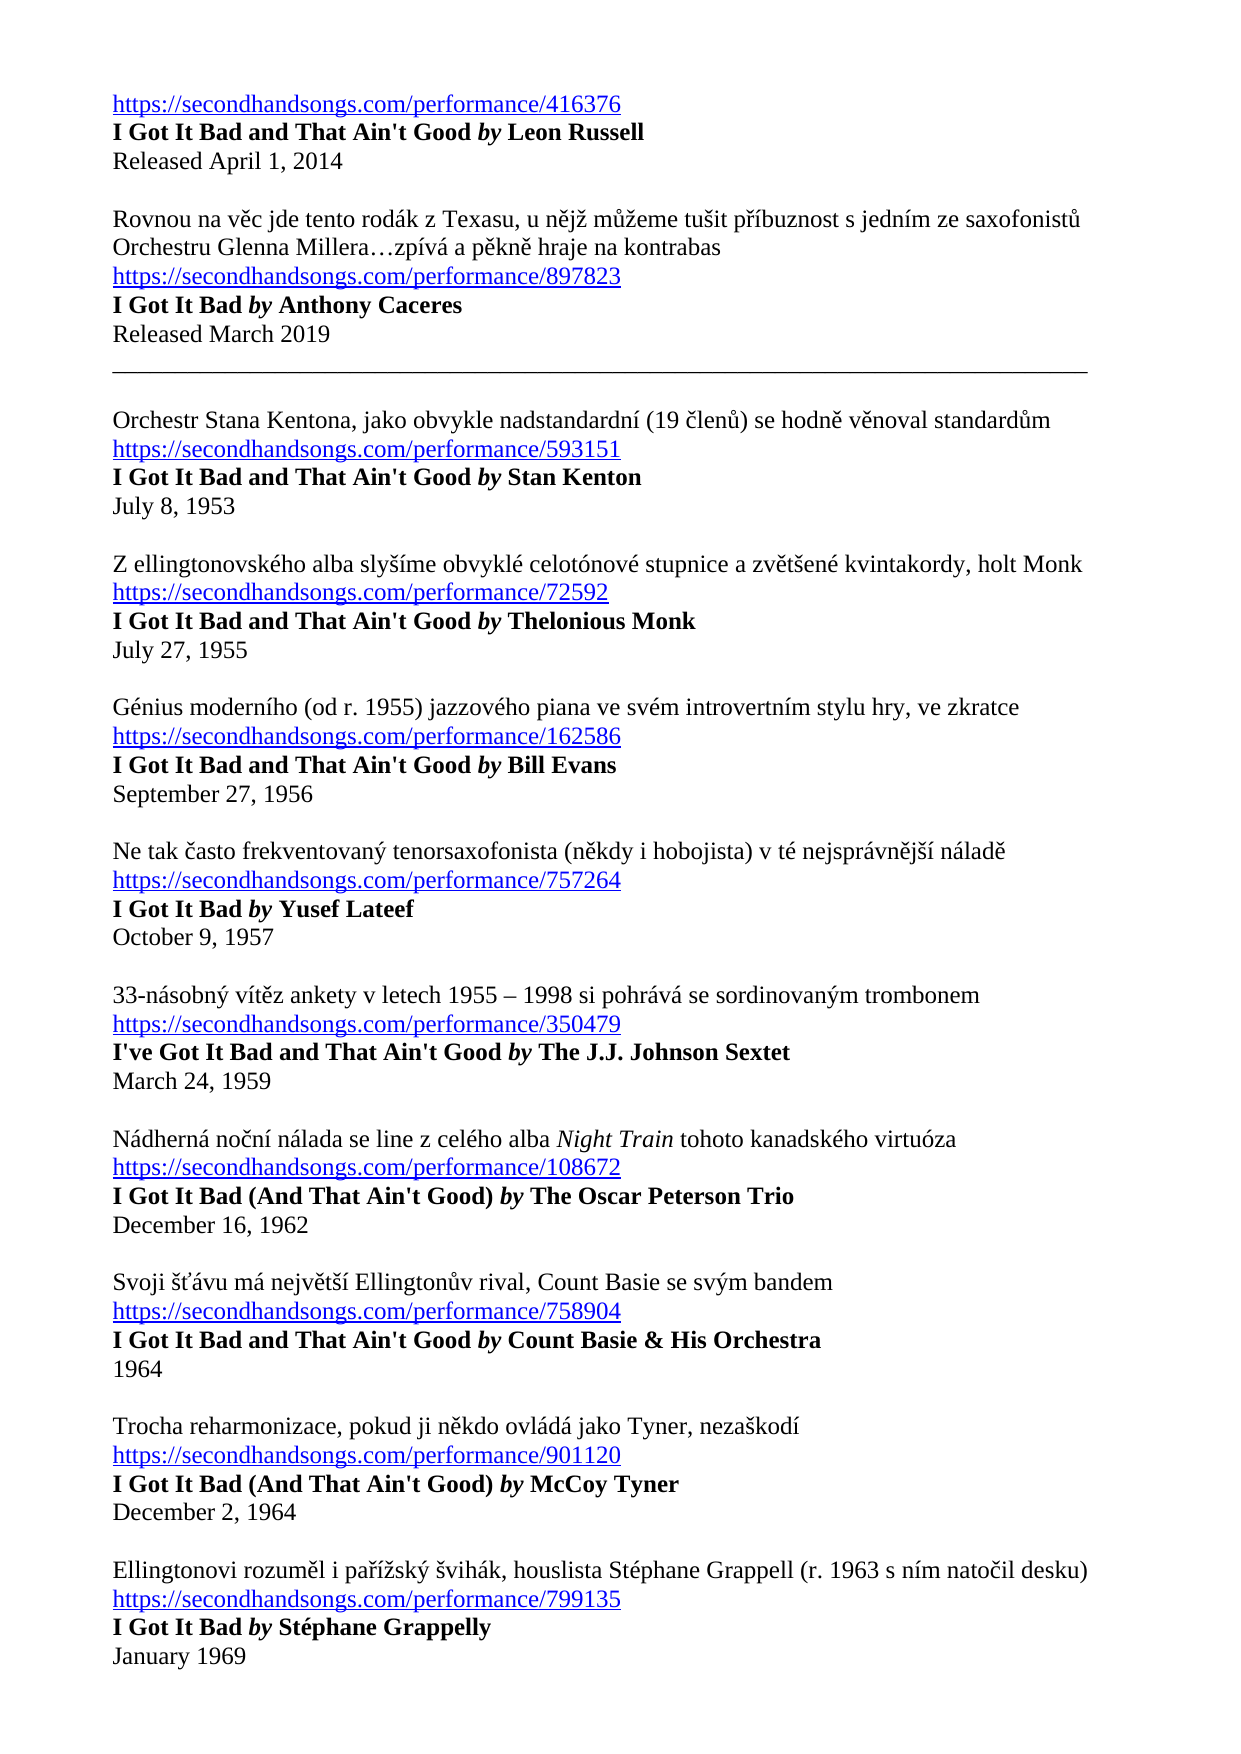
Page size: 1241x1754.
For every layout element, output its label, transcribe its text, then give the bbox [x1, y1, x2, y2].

text Rovnou na věc jde tento rodák z Texasu, u nějž můžeme tušit příbuznost s jedním ze saxofonistů Orchestru Glenna Millera…zpívá a pěkně hraje na kontrabas [112, 204, 1140, 261]
text I Got It Bad by Yusef Lateef [112, 894, 1140, 922]
text I Got It Bad by Stéphane Grappelly [112, 1612, 1140, 1641]
text https://secondhandsongs.com/performance/757264 [112, 865, 1140, 894]
text Ne tak často frekventovaný tenorsaxofonista (někdy i hobojista) v té nejsprávnější náladě [112, 836, 1140, 865]
text I Got It Bad and That Ain't Good by Count Basie & His Orchestra [112, 1325, 1140, 1354]
text I Got It Bad and That Ain't Good by Bill Evans [112, 750, 1140, 779]
text Ellingtonovi rozuměl i pařížský švihák, houslista Stéphane Grappell (r. 1963 s ním natočil desku) [112, 1555, 1140, 1584]
text https://secondhandsongs.com/performance/108672 [112, 1152, 1140, 1181]
text October 9, 1957 [112, 922, 1140, 951]
text https://secondhandsongs.com/performance/72592 [112, 577, 1140, 606]
text I Got It Bad and That Ain't Good by Leon Russell [112, 117, 1140, 146]
text I Got It Bad and That Ain't Good by Stan Kenton [112, 462, 1140, 491]
text December 16, 1962 [112, 1210, 1140, 1239]
text Released March 2019 [112, 319, 1140, 347]
text https://secondhandsongs.com/performance/901120 [112, 1440, 1140, 1469]
text Génius moderního (od r. 1955) jazzového piana ve svém introvertním stylu hry, ve zkratce [112, 692, 1140, 721]
text I Got It Bad and That Ain't Good by Thelonious Monk [112, 606, 1140, 635]
text I Got It Bad (And That Ain't Good) by McCoy Tyner [112, 1469, 1140, 1497]
text Orchestr Stana Kentona, jako obvykle nadstandardní (19 členů) se hodně věnoval standardům [112, 405, 1140, 434]
text 1964 [112, 1354, 1140, 1382]
text https://secondhandsongs.com/performance/593151 [112, 434, 1140, 462]
text I Got It Bad by Anthony Caceres [112, 290, 1140, 319]
text January 1969 [112, 1641, 1140, 1670]
text Svoji šťávu má největší Ellingtonův rival, Count Basie se svým bandem [112, 1267, 1140, 1296]
text https://secondhandsongs.com/performance/758904 [112, 1296, 1140, 1325]
text Nádherná noční nálada se line z celého alba Night Train tohoto kanadského virtuóza [112, 1124, 1140, 1152]
text December 2, 1964 [112, 1497, 1140, 1526]
text ______________________________________________________________________________ [112, 347, 1140, 376]
text I've Got It Bad and That Ain't Good by The J.J. Johnson Sextet [112, 1037, 1140, 1066]
text Z ellingtonovského alba slyšíme obvyklé celotónové stupnice a zvětšené kvintakordy, holt Monk [112, 549, 1140, 577]
text https://secondhandsongs.com/performance/897823 [112, 261, 1140, 290]
text https://secondhandsongs.com/performance/416376 [112, 89, 1140, 117]
text 33-násobný vítěz ankety v letech 1955 – 1998 si pohrává se sordinovaným trombonem [112, 980, 1140, 1009]
text March 24, 1959 [112, 1066, 1140, 1095]
text Released April 1, 2014 [112, 146, 1140, 175]
text July 8, 1953 [112, 491, 1140, 520]
text I Got It Bad (And That Ain't Good) by The Oscar Peterson Trio [112, 1181, 1140, 1210]
text Trocha reharmonizace, pokud ji někdo ovládá jako Tyner, nezaškodí [112, 1411, 1140, 1440]
text https://secondhandsongs.com/performance/350479 [112, 1009, 1140, 1037]
text July 27, 1955 [112, 635, 1140, 664]
text September 27, 1956 [112, 779, 1140, 807]
text https://secondhandsongs.com/performance/799135 [112, 1584, 1140, 1612]
text https://secondhandsongs.com/performance/162586 [112, 721, 1140, 750]
